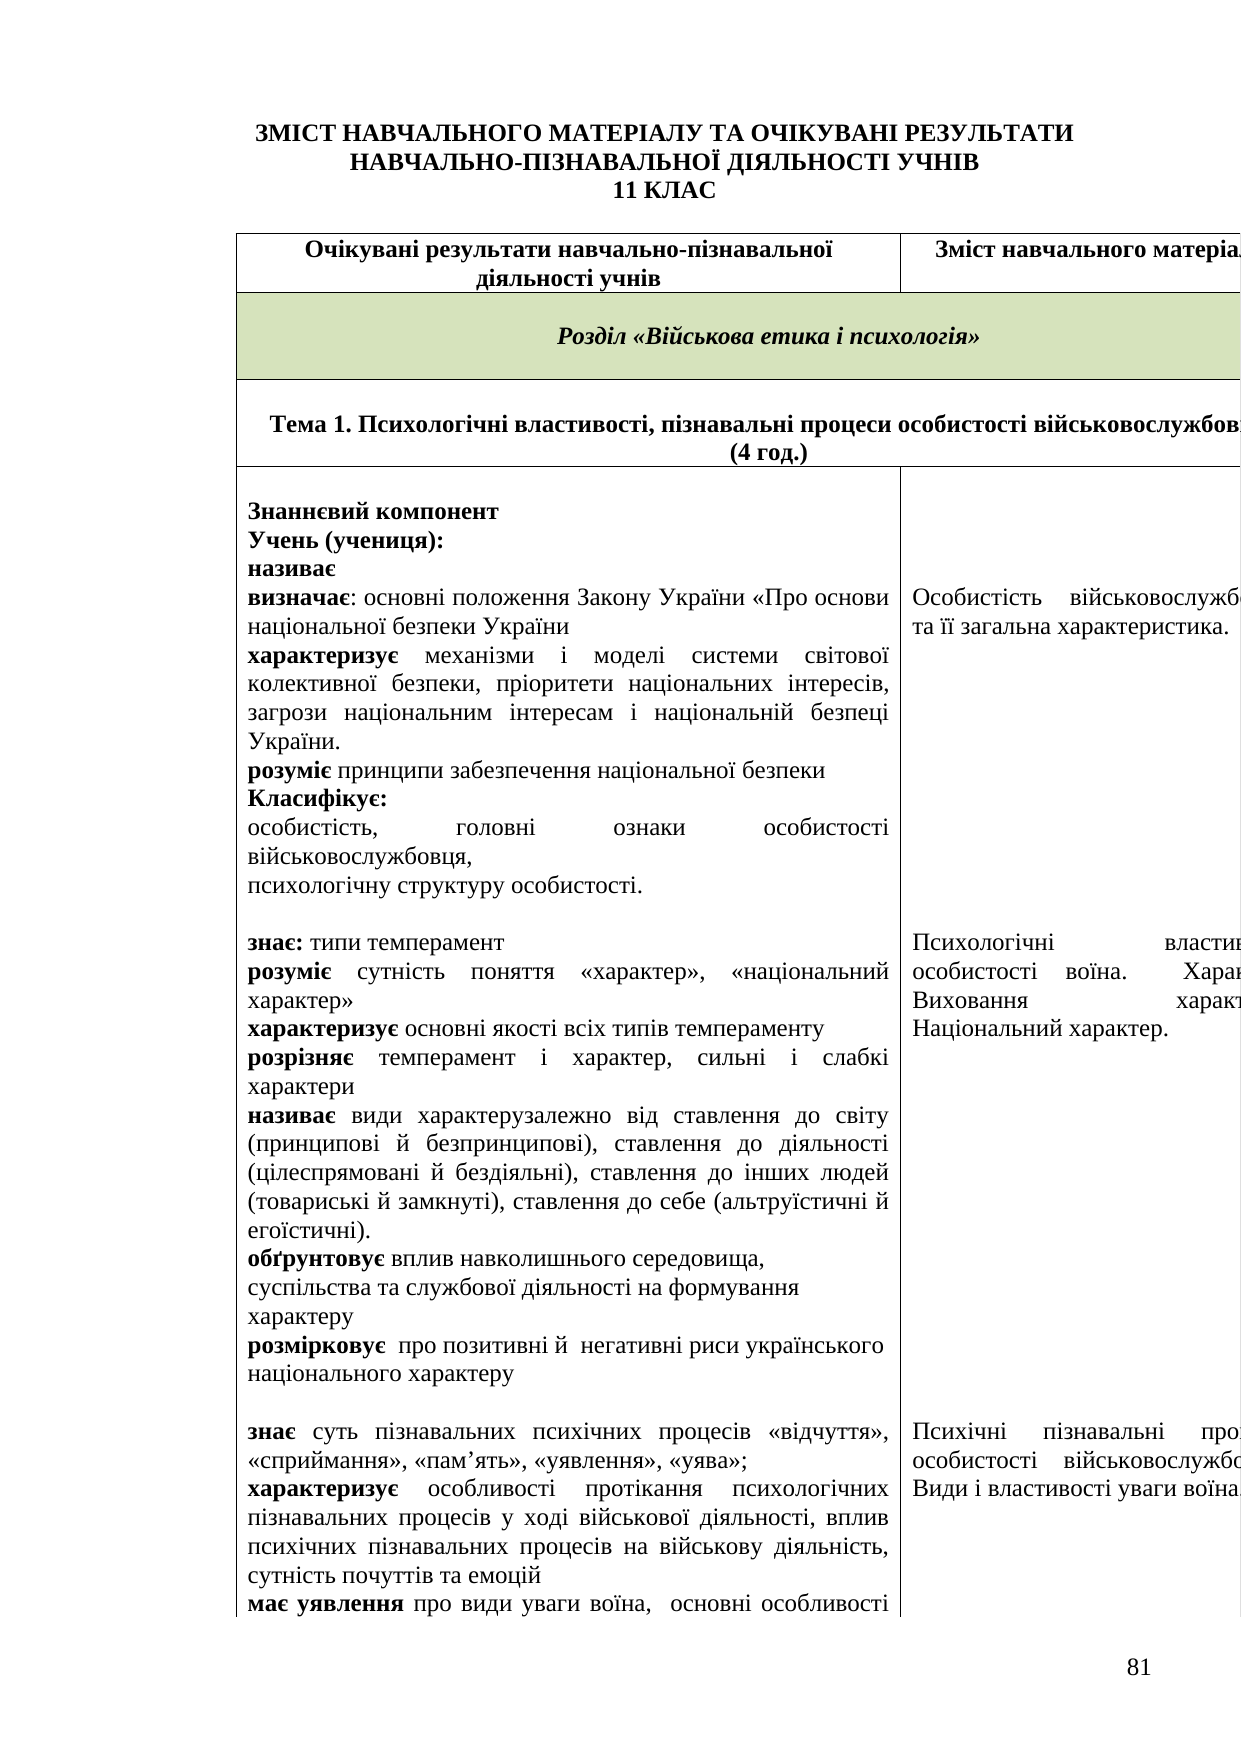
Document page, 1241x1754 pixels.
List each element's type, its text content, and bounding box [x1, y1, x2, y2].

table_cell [901, 1387, 1240, 1617]
table_cell Знаннєвий компонент Учень (учениця): називає визначає: основні положення Закону України «Про основи національної безпеки України характеризує механізми і моделі системи світової колективної безпеки, пріоритети національних інтересів, загрози національним інтересам і національній безпеці України. розуміє принципи забезпечення національної безпеки Класифікує: особистість, головні ознаки особистості військовослужбовця, психологічну структуру особистості. [237, 467, 900, 898]
table_cell знає: типи темперамент розуміє сутність поняття «характер», «національний характер» характеризує основні якості всіх типів темпераменту розрізняє темперамент і характер, сильні і слабкі характери називає види характерузалежно від ставлення до світу (принципові й безпринципові), ставлення до діяльності (цілеспрямовані й бездіяльні), ставлення до інших людей (товариські й замкнуті), ставлення до себе (альтруїстичні й егоїстичні). обґрунтовує вплив навколишнього середовища, суспільства та службової діяльності на формування характеру розмірковує про позитивні й негативні риси українського національного характеру [237, 899, 900, 1387]
table_cell Психологічні властивості особистості воїна. Характер. Виховання характеру. Національний характер. [901, 899, 1240, 1387]
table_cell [237, 1387, 900, 1617]
table_header Зміст навчального матеріалу [901, 234, 1240, 292]
text 11 КЛАС [177, 176, 1152, 204]
table_cell Тема 1. Психологічні властивості, пізнавальні процеси особистості військовослужбовця (4 год.) [237, 380, 1240, 466]
table_header Очікувані результати навчально-пізнавальної діяльності учнів [237, 234, 900, 292]
table_cell Особистість військовослужбовця та її загальна характеристика. [901, 467, 1240, 898]
text ЗМІСТ НАВЧАЛЬНОГО МАТЕРІАЛУ ТА ОЧІКУВАНІ РЕЗУЛЬТАТИ НАВЧАЛЬНО-ПІЗНАВАЛЬНОЇ ДІЯЛЬНОСТІ УЧНІВ [177, 118, 1152, 176]
table_cell Розділ «Військова етика і психологія» [237, 293, 1240, 379]
